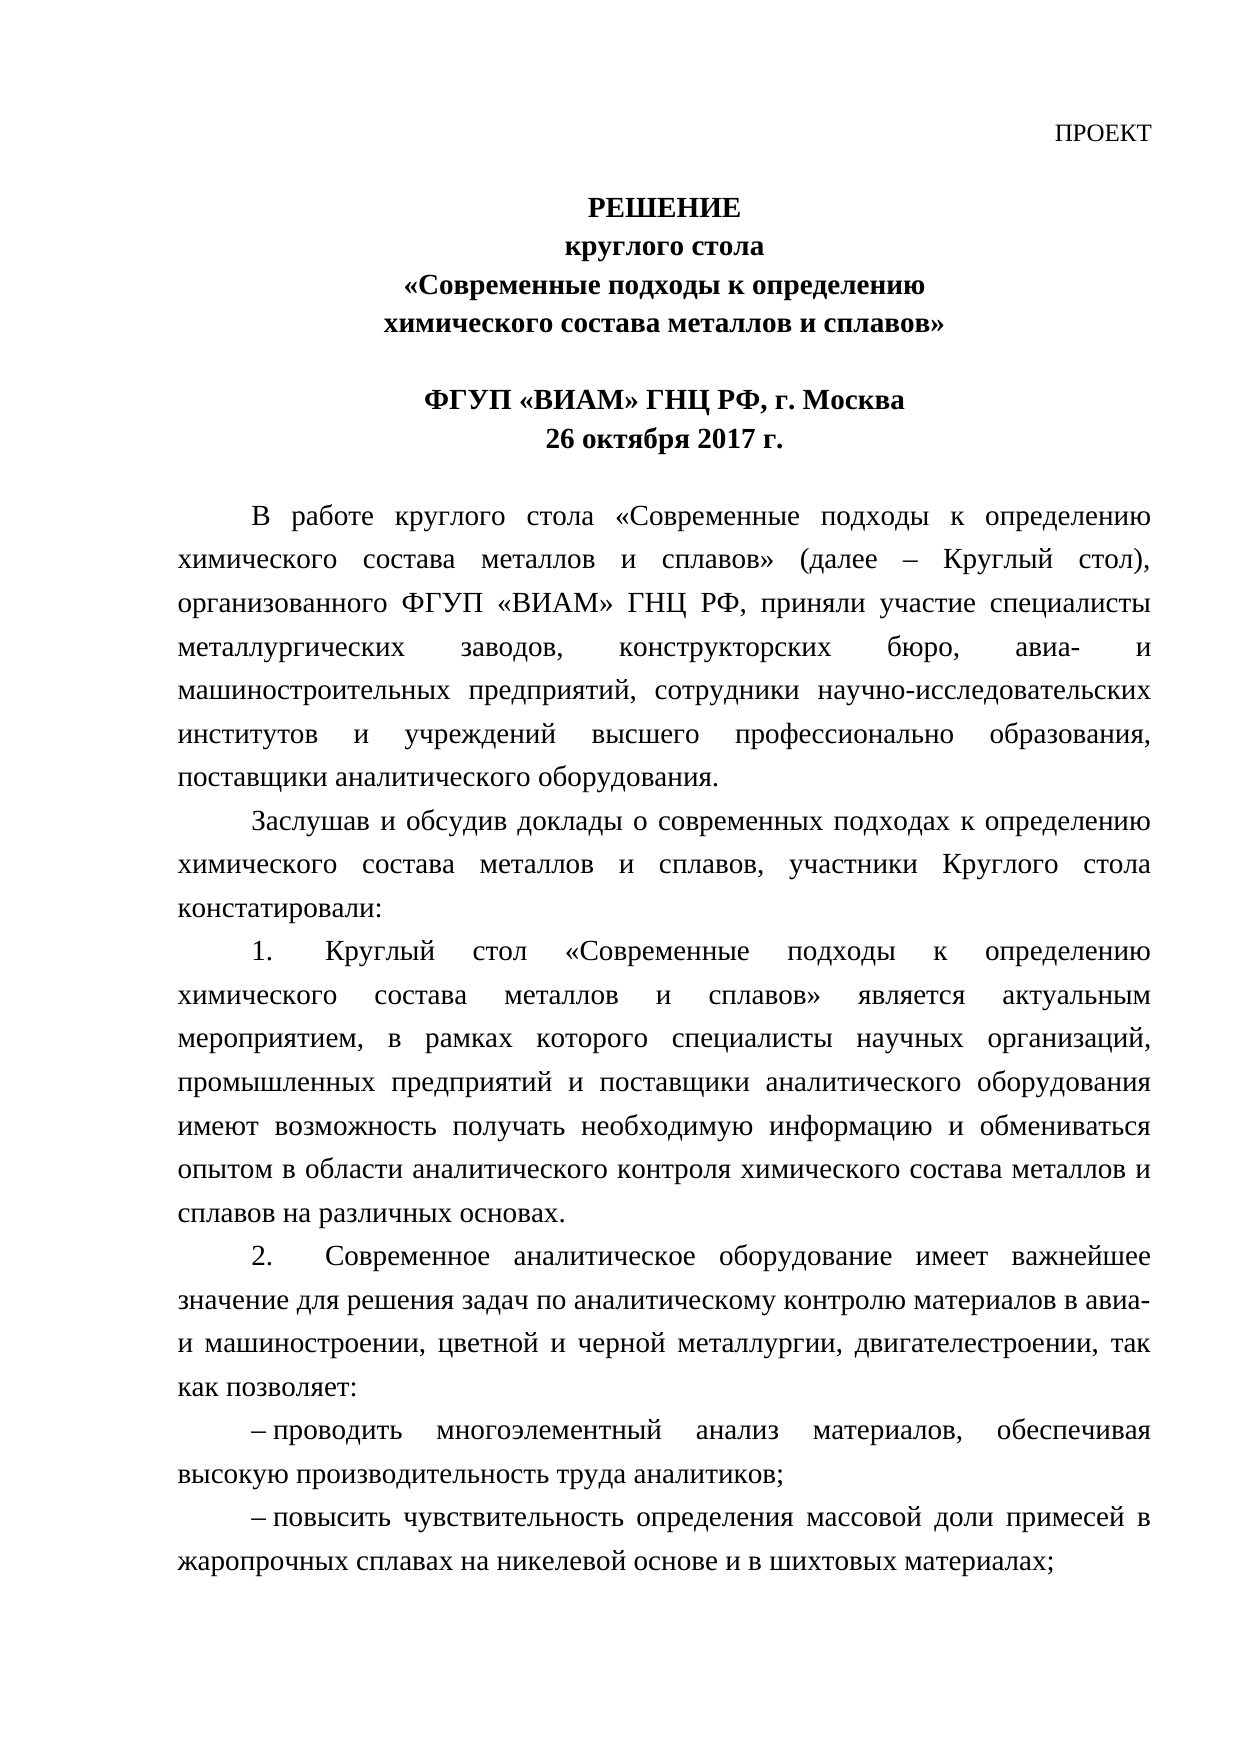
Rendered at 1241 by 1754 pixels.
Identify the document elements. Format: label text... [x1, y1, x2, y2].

text «Современные подходы к определению [177, 267, 1152, 300]
text – проводить многоэлементный анализ материалов, обеспечивая высокую производительность труда аналитиков; [177, 1412, 1152, 1489]
text В работе круглого стола «Современные подходы к определению химического состава металлов и сплавов» (далее – Круглый стол), организованного ФГУП «ВИАМ» ГНЦ РФ, приняли участие специалисты металлургических заводов, конструкторских бюро, авиа- и машиностроительных предприятий, сотрудники научно-исследовательских институтов и учреждений высшего профессионально образования, поставщики аналитического оборудования. [177, 498, 1152, 793]
text химического состава металлов и сплавов» [177, 305, 1152, 339]
text ФГУП «ВИАМ» ГНЦ РФ, г. Москва [177, 382, 1152, 416]
text РЕШЕНИЕ [177, 190, 1152, 223]
text – повысить чувствительность определения массовой доли примесей в жаропрочных сплавах на никелевой основе и в шихтовых материалах; [177, 1499, 1152, 1577]
text 26 октября 2017 г. [177, 421, 1152, 454]
text ПРОЕКТ [177, 118, 1152, 147]
list Современное аналитическое оборудование имеет важнейшее значение для решения задач по аналитическому контролю материалов в авиа- и машиностроении, цветной и черной металлургии, двигателестроении, так как позволяет: [177, 1238, 1152, 1402]
text Заслушав и обсудив доклады о современных подходах к определению химического состава металлов и сплавов, участники Круглого стола констатировали: [177, 803, 1152, 923]
text круглого стола [177, 228, 1152, 262]
list Круглый стол «Современные подходы к определению химического состава металлов и сплавов» является актуальным мероприятием, в рамках которого специалисты научных организаций, промышленных предприятий и поставщики аналитического оборудования имеют возможность получать необходимую информацию и обмениваться опытом в области аналитического контроля химического состава металлов и сплавов на различных основах. [177, 933, 1152, 1228]
